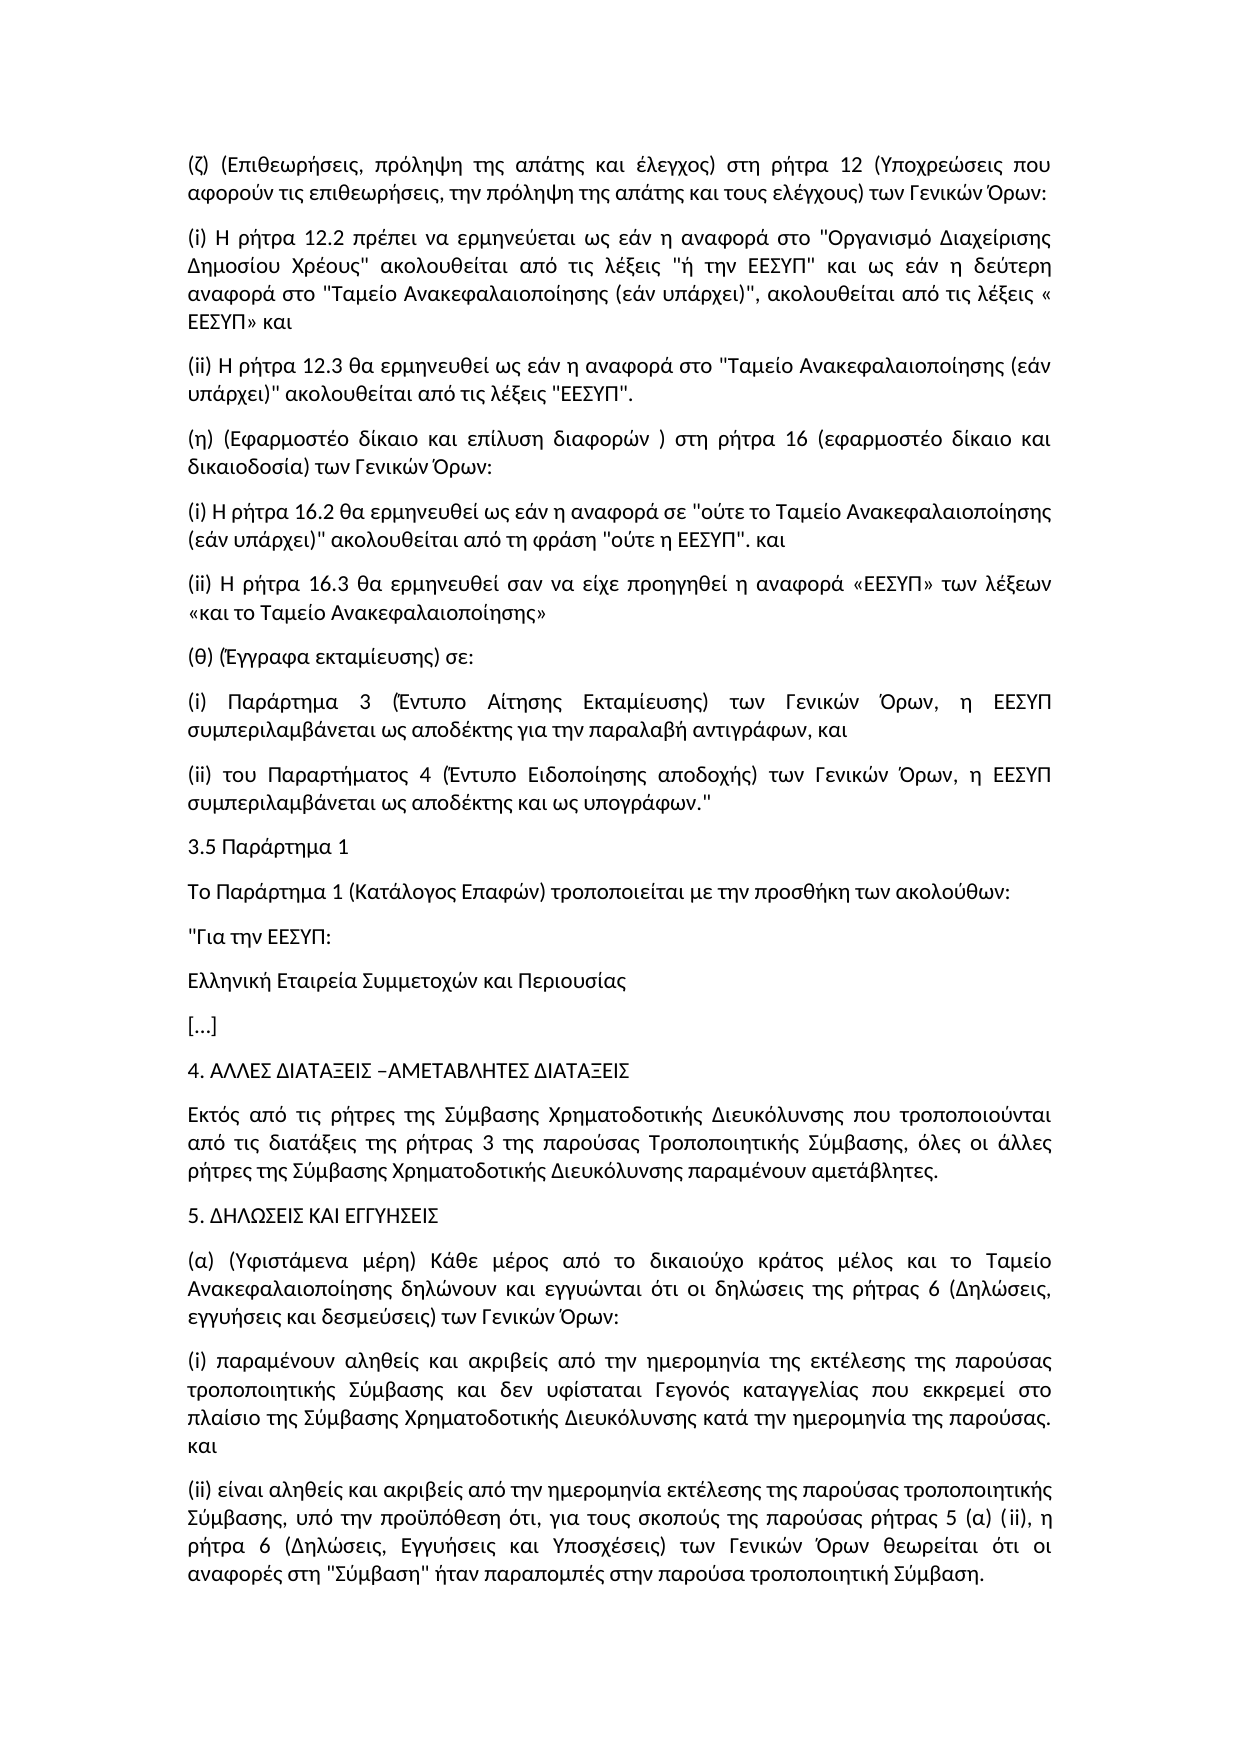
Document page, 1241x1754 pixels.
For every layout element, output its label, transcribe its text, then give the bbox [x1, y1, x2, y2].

text (i) Η ρήτρα 16.2 θα ερμηνευθεί ως εάν η αναφορά σε "ούτε το Ταμείο Ανακεφαλαιοποίησης (εάν υπάρχει)" ακολουθείται από τη φράση "ούτε η ΕΕΣΥΠ". και [187, 497, 1053, 553]
text […] [187, 1011, 1053, 1039]
text Ελληνική Εταιρεία Συμμετοχών και Περιουσίας [187, 966, 1053, 994]
text 3.5 Παράρτημα 1 [187, 832, 1053, 860]
text (i) Η ρήτρα 12.2 πρέπει να ερμηνεύεται ως εάν η αναφορά στο "Οργανισμό Διαχείρισης Δημοσίου Χρέους" ακολουθείται από τις λέξεις "ή την ΕΕΣΥΠ" και ως εάν η δεύτερη αναφορά στο "Ταμείο Ανακεφαλαιοποίησης (εάν υπάρχει)", ακολουθείται από τις λέξεις « ΕΕΣΥΠ» και [187, 223, 1053, 335]
text (α) (Υφιστάμενα μέρη) Κάθε μέρος από το δικαιούχο κράτος μέλος και το Ταμείο Ανακεφαλαιοποίησης δηλώνουν και εγγυώνται ότι οι δηλώσεις της ρήτρας 6 (Δηλώσεις, εγγυήσεις και δεσμεύσεις) των Γενικών Όρων: [187, 1246, 1053, 1330]
text (ii) είναι αληθείς και ακριβείς από την ημερομηνία εκτέλεσης της παρούσας τροποποιητικής Σύμβασης, υπό την προϋπόθεση ότι, για τους σκοπούς της παρούσας ρήτρας 5 (α) (ii), η ρήτρα 6 (Δηλώσεις, Εγγυήσεις και Υποσχέσεις) των Γενικών Όρων θεωρείται ότι οι αναφορές στη "Σύμβαση" ήταν παραπομπές στην παρούσα τροποποιητική Σύμβαση. [187, 1475, 1053, 1587]
text (i) Παράρτημα 3 (Έντυπο Αίτησης Εκταμίευσης) των Γενικών Όρων, η ΕΕΣΥΠ συμπεριλαμβάνεται ως αποδέκτης για την παραλαβή αντιγράφων, και [187, 687, 1053, 743]
text "Για την ΕΕΣΥΠ: [187, 922, 1053, 950]
text (ii) Η ρήτρα 16.3 θα ερμηνευθεί σαν να είχε προηγηθεί η αναφορά «ΕΕΣΥΠ» των λέξεων «και το Ταμείο Ανακεφαλαιοποίησης» [187, 569, 1053, 626]
text Εκτός από τις ρήτρες της Σύμβασης Χρηματοδοτικής Διευκόλυνσης που τροποποιούνται από τις διατάξεις της ρήτρας 3 της παρούσας Τροποποιητικής Σύμβασης, όλες οι άλλες ρήτρες της Σύμβασης Χρηματοδοτικής Διευκόλυνσης παραμένουν αμετάβλητες. [187, 1101, 1053, 1184]
text (η) (Εφαρμοστέο δίκαιο και επίλυση διαφορών ) στη ρήτρα 16 (εφαρμοστέο δίκαιο και δικαιοδοσία) των Γενικών Όρων: [187, 424, 1053, 480]
text (ii) Η ρήτρα 12.3 θα ερμηνευθεί ως εάν η αναφορά στο "Ταμείο Ανακεφαλαιοποίησης (εάν υπάρχει)" ακολουθείται από τις λέξεις "ΕΕΣΥΠ". [187, 351, 1053, 407]
text (ζ) (Επιθεωρήσεις, πρόληψη της απάτης και έλεγχος) στη ρήτρα 12 (Υποχρεώσεις που αφορούν τις επιθεωρήσεις, την πρόληψη της απάτης και τους ελέγχους) των Γενικών Όρων: [187, 150, 1053, 206]
text (i) παραμένουν αληθείς και ακριβείς από την ημερομηνία της εκτέλεσης της παρούσας τροποποιητικής Σύμβασης και δεν υφίσταται Γεγονός καταγγελίας που εκκρεμεί στο πλαίσιο της Σύμβασης Χρηματοδοτικής Διευκόλυνσης κατά την ημερομηνία της παρούσας. και [187, 1347, 1053, 1459]
text (θ) (Έγγραφα εκταμίευσης) σε: [187, 642, 1053, 670]
text 4. ΑΛΛΕΣ ΔΙΑΤΑΞΕΙΣ –ΑΜΕΤΑΒΛΗΤΕΣ ΔΙΑΤΑΞΕΙΣ [187, 1056, 1053, 1084]
text (ii) του Παραρτήματος 4 (Έντυπο Ειδοποίησης αποδοχής) των Γενικών Όρων, η ΕΕΣΥΠ συμπεριλαμβάνεται ως αποδέκτης και ως υπογράφων." [187, 760, 1053, 816]
text Το Παράρτημα 1 (Κατάλογος Επαφών) τροποποιείται με την προσθήκη των ακολούθων: [187, 877, 1053, 905]
text 5. ΔΗΛΩΣΕΙΣ ΚΑΙ ΕΓΓΥΗΣΕΙΣ [187, 1201, 1053, 1229]
